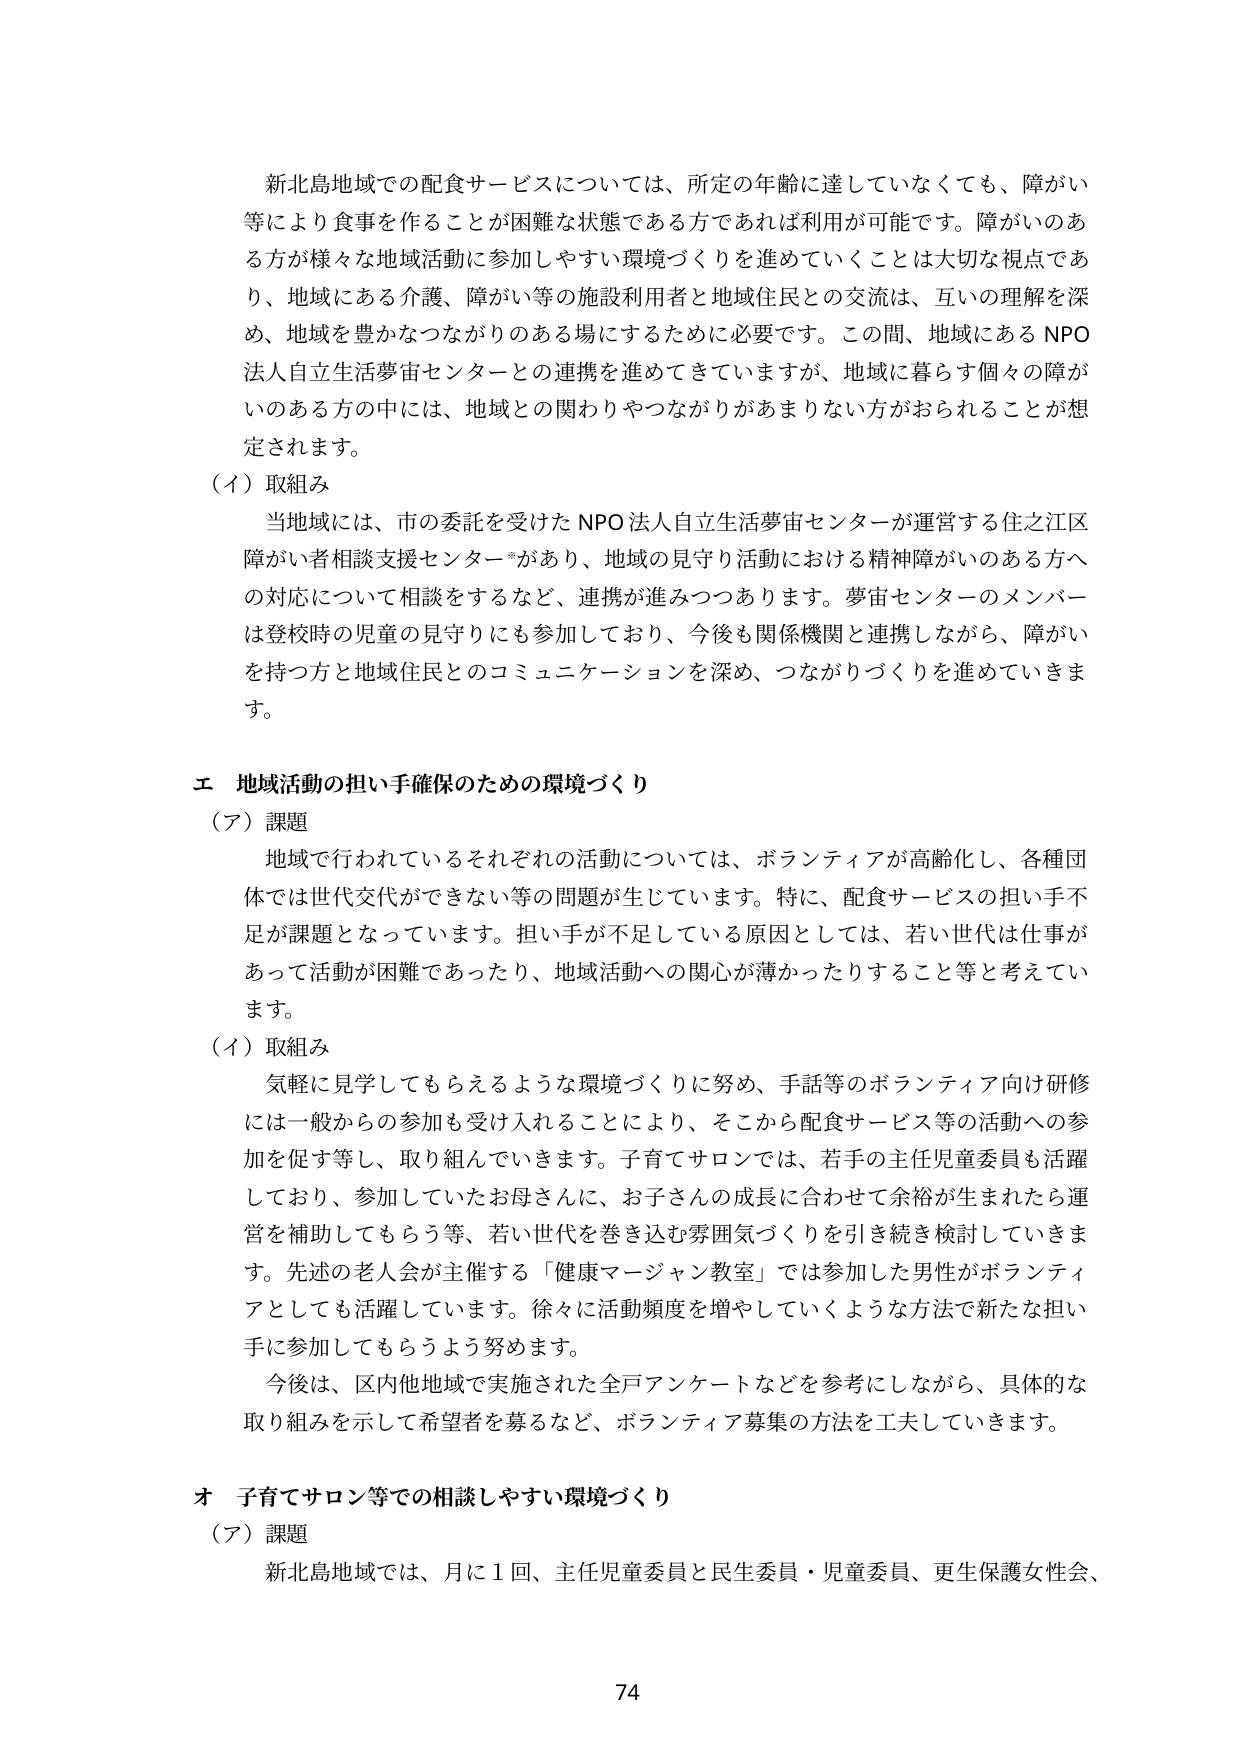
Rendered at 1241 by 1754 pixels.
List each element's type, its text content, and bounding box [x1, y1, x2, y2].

text 今後は、区内他地域で実施された全戸アンケートなどを参考にしながら、具体的な取り組みを示して希望者を募るなど、ボランティア募集の方法を工夫していきます。 [243, 1364, 1090, 1439]
text オ 子育てサロン等での相談しやすい環境づくり [192, 1477, 1090, 1514]
text 当地域には、市の委託を受けたNPO法人自立生活夢宙センターが運営する住之江区障がい者相談支援センター※があり、地域の見守り活動における精神障がいのある方への対応について相談をするなど、連携が進みつつあります。夢宙センターのメンバーは登校時の児童の見守りにも参加しており、今後も関係機関と連携しながら、障がいを持つ方と地域住民とのコミュニケーションを深め、つながりづくりを進めていきます。 [243, 502, 1090, 727]
text （ア）課題 [177, 802, 1090, 839]
text 気軽に見学してもらえるような環境づくりに努め、手話等のボランティア向け研修には一般からの参加も受け入れることにより、そこから配食サービス等の活動への参加を促す等し、取り組んでいきます。子育てサロンでは、若手の主任児童委員も活躍しており、参加していたお母さんに、お子さんの成長に合わせて余裕が生まれたら運営を補助してもらう等、若い世代を巻き込む雰囲気づくりを引き続き検討していきます。先述の老人会が主催する「健康マージャン教室」では参加した男性がボランティアとしても活躍しています。徐々に活動頻度を増やしていくような方法で新たな担い手に参加してもらうよう努めます。 [243, 1064, 1090, 1364]
text 地域で行われているそれぞれの活動については、ボランティアが高齢化し、各種団体では世代交代ができない等の問題が生じています。特に、配食サービスの担い手不足が課題となっています。担い手が不足している原因としては、若い世代は仕事があって活動が困難であったり、地域活動への関心が薄かったりすること等と考えています。 [243, 839, 1090, 1027]
text （ア）課題 [177, 1514, 1090, 1552]
text 新北島地域での配食サービスについては、所定の年齢に達していなくても、障がい等により食事を作ることが困難な状態である方であれば利用が可能です。障がいのある方が様々な地域活動に参加しやすい環境づくりを進めていくことは大切な視点であり、地域にある介護、障がい等の施設利用者と地域住民との交流は、互いの理解を深め、地域を豊かなつながりのある場にするために必要です。この間、地域にあるNPO法人自立生活夢宙センターとの連携を進めてきていますが、地域に暮らす個々の障がいのある方の中には、地域との関わりやつながりがあまりない方がおられることが想定されます。 [243, 164, 1090, 464]
text （イ）取組み [177, 1027, 1090, 1064]
text エ 地域活動の担い手確保のための環境づくり [192, 764, 1090, 802]
text （イ）取組み [177, 464, 1090, 502]
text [243, 1552, 1090, 1589]
